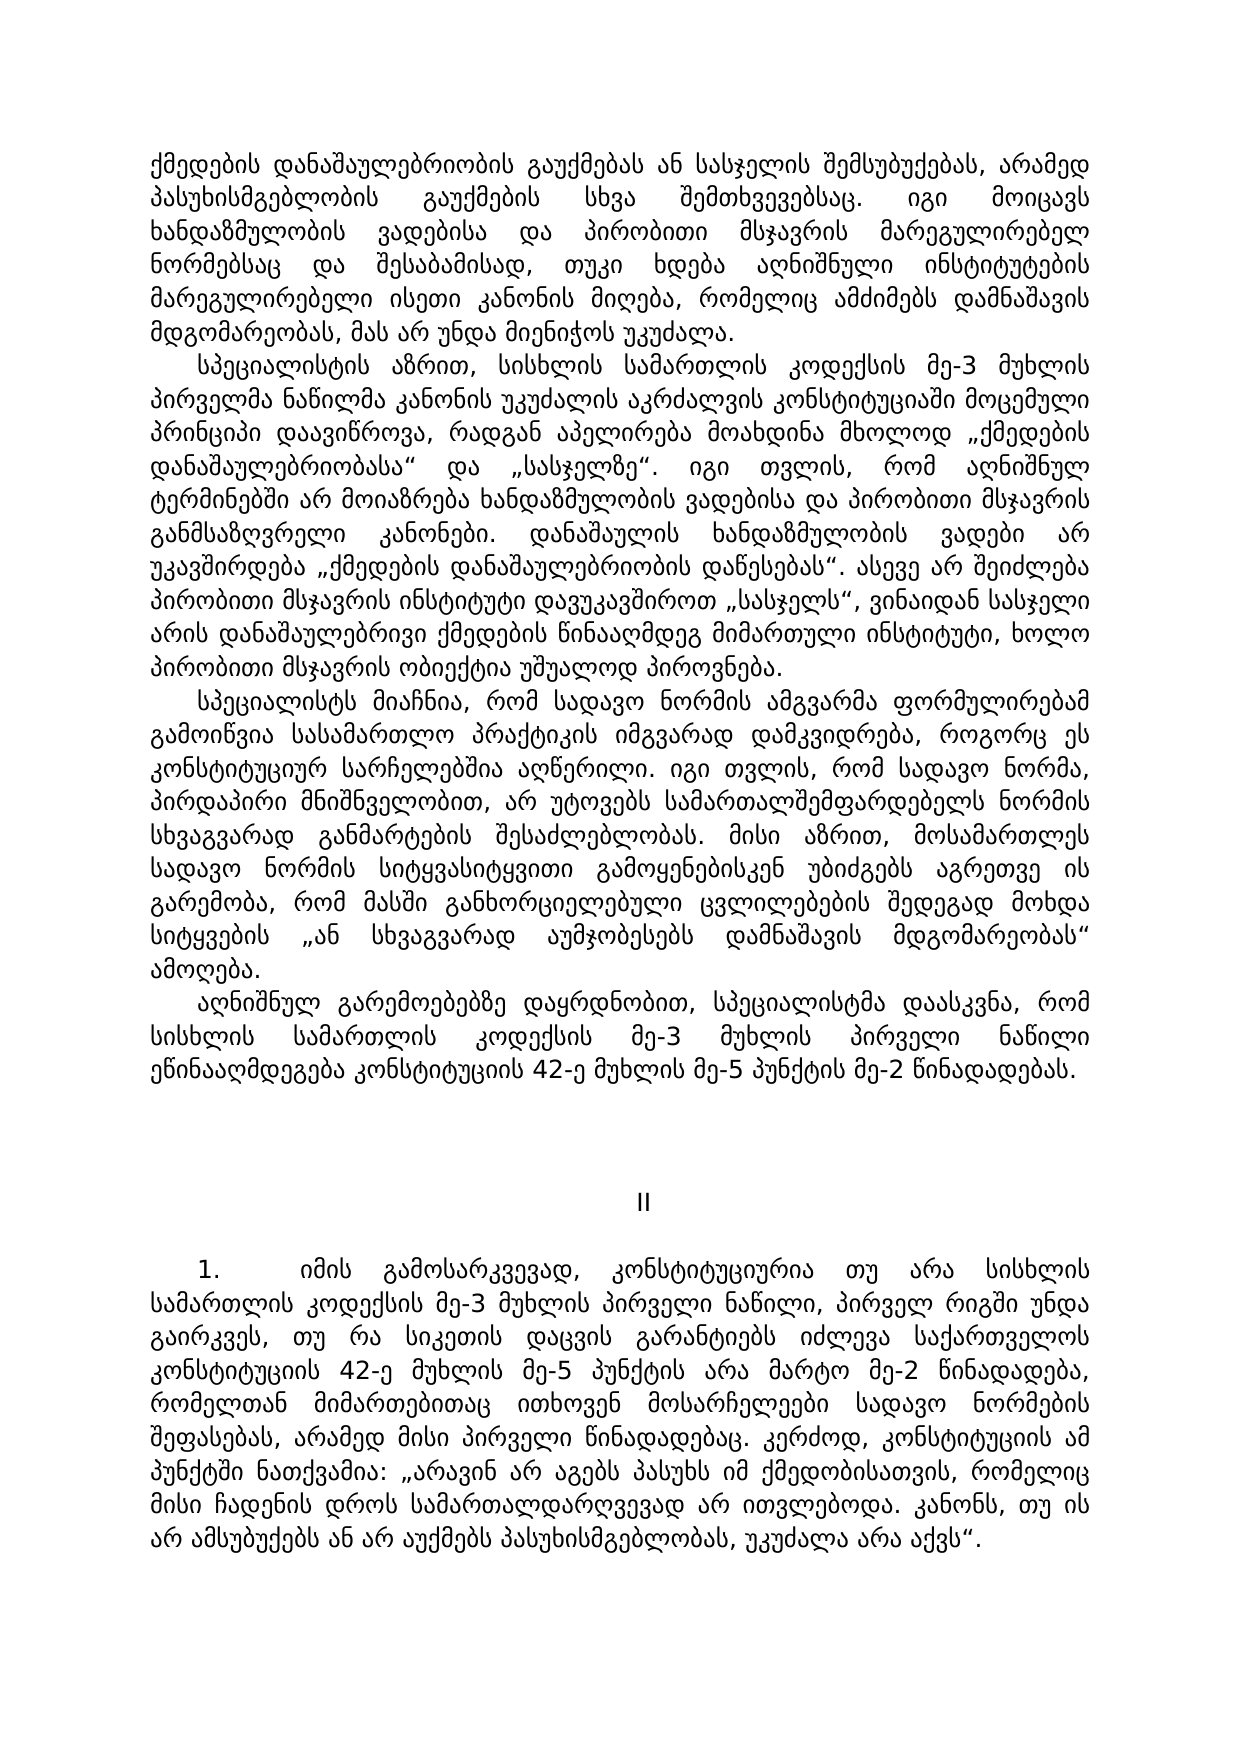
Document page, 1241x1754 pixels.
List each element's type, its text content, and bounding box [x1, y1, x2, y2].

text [150, 150, 1090, 347]
text II [150, 1188, 1090, 1218]
list იმის გამოსარკვევად, კონსტიტუციურია თუ არა სისხლის სამართლის კოდექსის მე-3 მუხლის პირველი ნაწილი, პირველ რიგში უნდა გაირკვეს, თუ რა სიკეთის დაცვის გარანტიებს იძლევა საქართველოს კონსტიტუციის 42-ე მუხლის მე-5 პუნქტის არა მარტო მე-2 წინადადება, რომელთან მიმართებითაც ითხოვენ მოსარჩელეები სადავო ნორმების შეფასებას, არამედ მისი პირველი წინადადებაც. კერძოდ, კონსტიტუციის ამ პუნქტში ნათქვამია: „არავინ არ აგებს პასუხს იმ ქმედობისათვის, რომელიც მისი ჩადენის დროს სამართალდარღვევად არ ითვლებოდა. კანონს, თუ ის არ ამსუბუქებს ან არ აუქმებს პასუხისმგებლობას, უკუძალა არა აქვს“. [150, 1256, 1090, 1553]
text სპეციალისტის აზრით, სისხლის სამართლის კოდექსის მე-3 მუხლის პირველმა ნაწილმა კანონის უკუძალის აკრძალვის კონსტიტუციაში მოცემული პრინციპი დაავიწროვა, რადგან აპელირება მოახდინა მხოლოდ „ქმედების დანაშაულებრიობასა“ და „სასჯელზე“. იგი თვლის, რომ აღნიშნულ ტერმინებში არ მოიაზრება ხანდაზმულობის ვადებისა და პირობითი მსჯავრის განმსაზღვრელი კანონები. დანაშაულის ხანდაზმულობის ვადები არ უკავშირდება „ქმედების დანაშაულებრიობის დაწესებას“. ასევე არ შეიძლება პირობითი მსჯავრის ინსტიტუტი დავუკავშიროთ „სასჯელს“, ვინაიდან სასჯელი არის დანაშაულებრივი ქმედების წინააღმდეგ მიმართული ინსტიტუტი, ხოლო პირობითი მსჯავრის ობიექტია უშუალოდ პიროვნება. [150, 351, 1090, 682]
text სპეციალისტს მიაჩნია, რომ სადავო ნორმის ამგვარმა ფორმულირებამ გამოიწვია სასამართლო პრაქტიკის იმგვარად დამკვიდრება, როგორც ეს კონსტიტუციურ სარჩელებშია აღწერილი. იგი თვლის, რომ სადავო ნორმა, პირდაპირი მნიშნველობით, არ უტოვებს სამართალშემფარდებელს ნორმის სხვაგვარად განმარტების შესაძლებლობას. მისი აზრით, მოსამართლეს სადავო ნორმის სიტყვასიტყვითი გამოყენებისკენ უბიძგებს აგრეთვე ის გარემობა, რომ მასში განხორციელებული ცვლილებების შედეგად მოხდა სიტყვების „ან სხვაგვარად აუმჯობესებს დამნაშავის მდგომარეობას“ ამოღება. [150, 687, 1090, 984]
text აღნიშნულ გარემოებებზე დაყრდნობით, სპეციალისტმა დაასკვნა, რომ სისხლის სამართლის კოდექსის მე-3 მუხლის პირველი ნაწილი ეწინააღმდეგება კონსტიტუციის 42-ე მუხლის მე-5 პუნქტის მე-2 წინადადებას. [150, 988, 1090, 1085]
